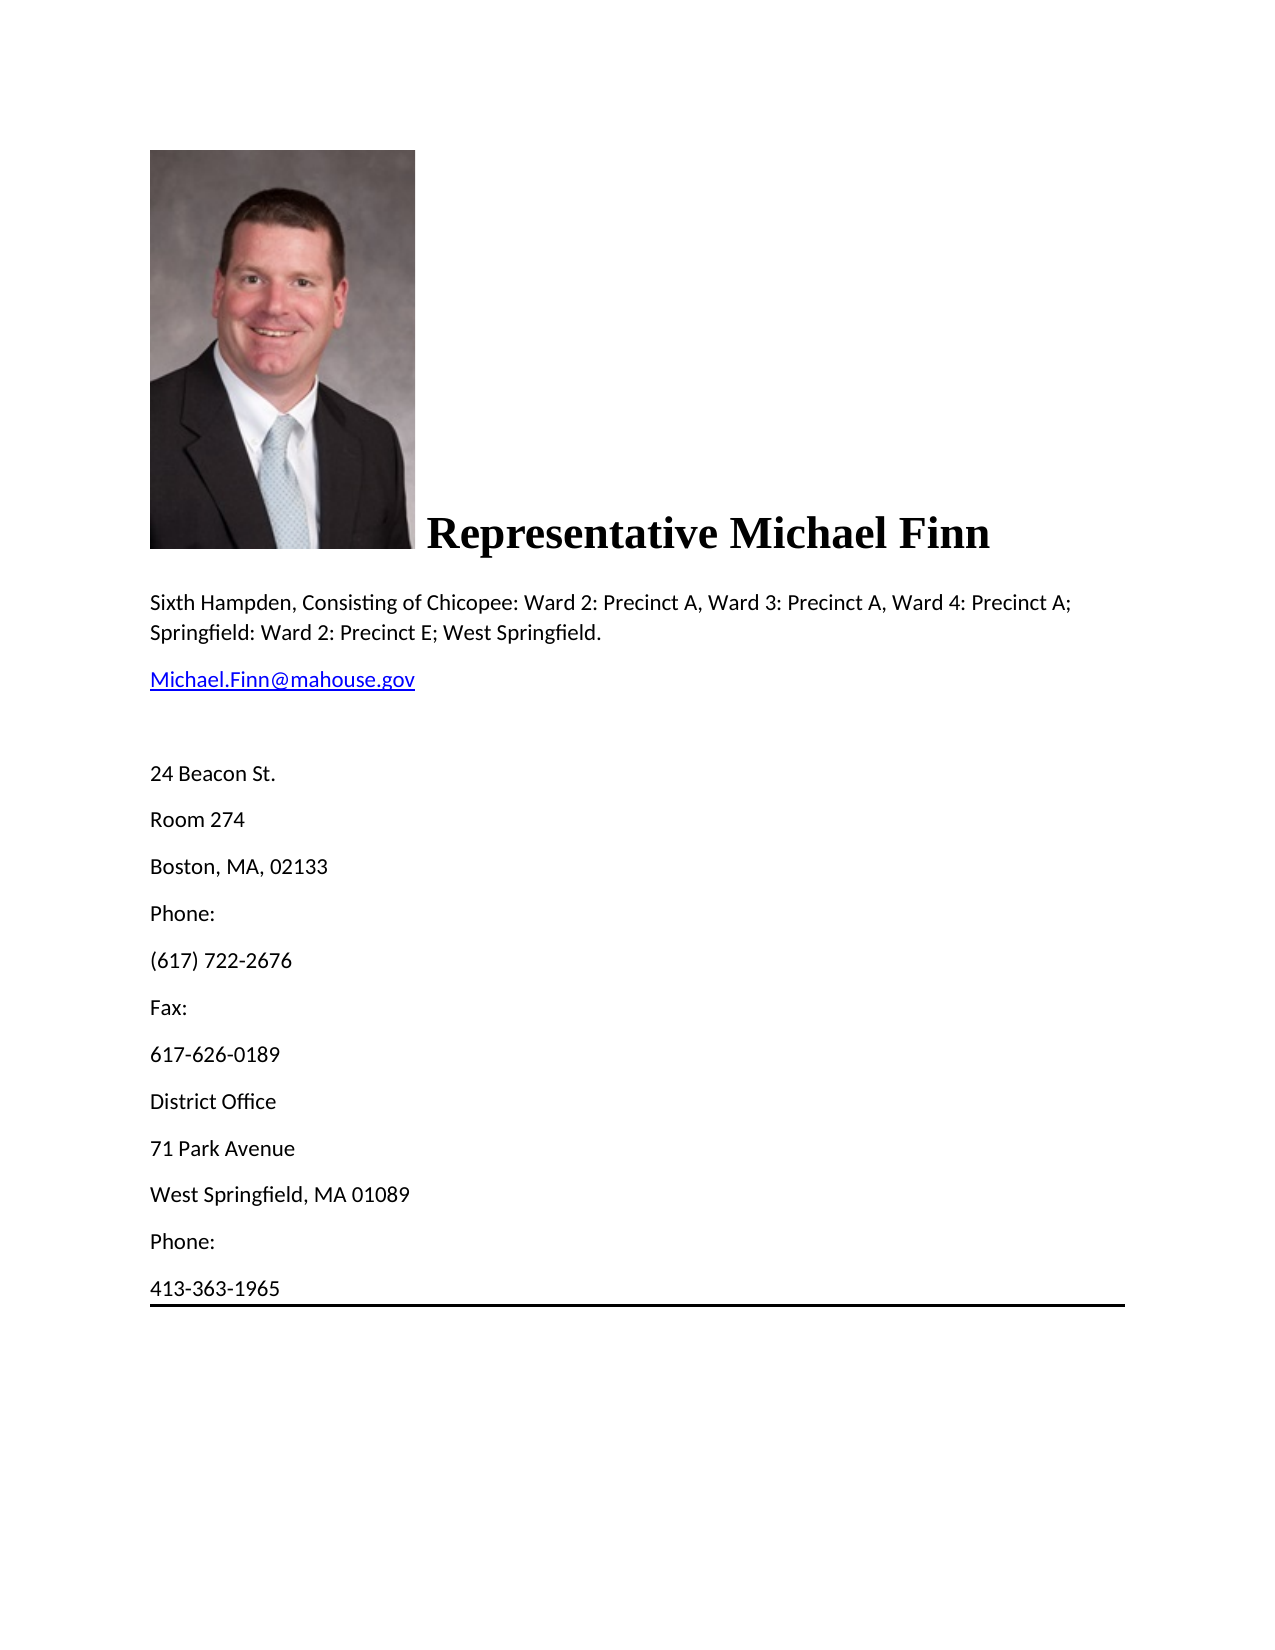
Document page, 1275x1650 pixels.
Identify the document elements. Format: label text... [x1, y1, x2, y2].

text Fax: [150, 993, 1125, 1021]
text Boston, MA, 02133 [150, 852, 1125, 880]
text Michael.Finn@mahouse.gov [150, 665, 1125, 693]
text Phone: [150, 899, 1125, 927]
text Phone: [150, 1227, 1125, 1255]
text Room 274 [150, 806, 1125, 833]
text (617) 722-2676 [150, 946, 1125, 974]
picture [150, 150, 415, 549]
text 24 Beacon St. [150, 759, 1125, 787]
text 71 Park Avenue [150, 1134, 1125, 1162]
text District Office [150, 1087, 1125, 1115]
text 617-626-0189 [150, 1040, 1125, 1068]
text Sixth Hampden, Consisting of Chicopee: Ward 2: Precinct A, Ward 3: Precinct A, Ward 4: Precinct A; Springfield: Ward 2: Precinct E; West Springfield. [150, 588, 1125, 646]
text West Springfield, MA 01089 [150, 1181, 1125, 1208]
text 413-363-1965 [150, 1274, 1125, 1304]
